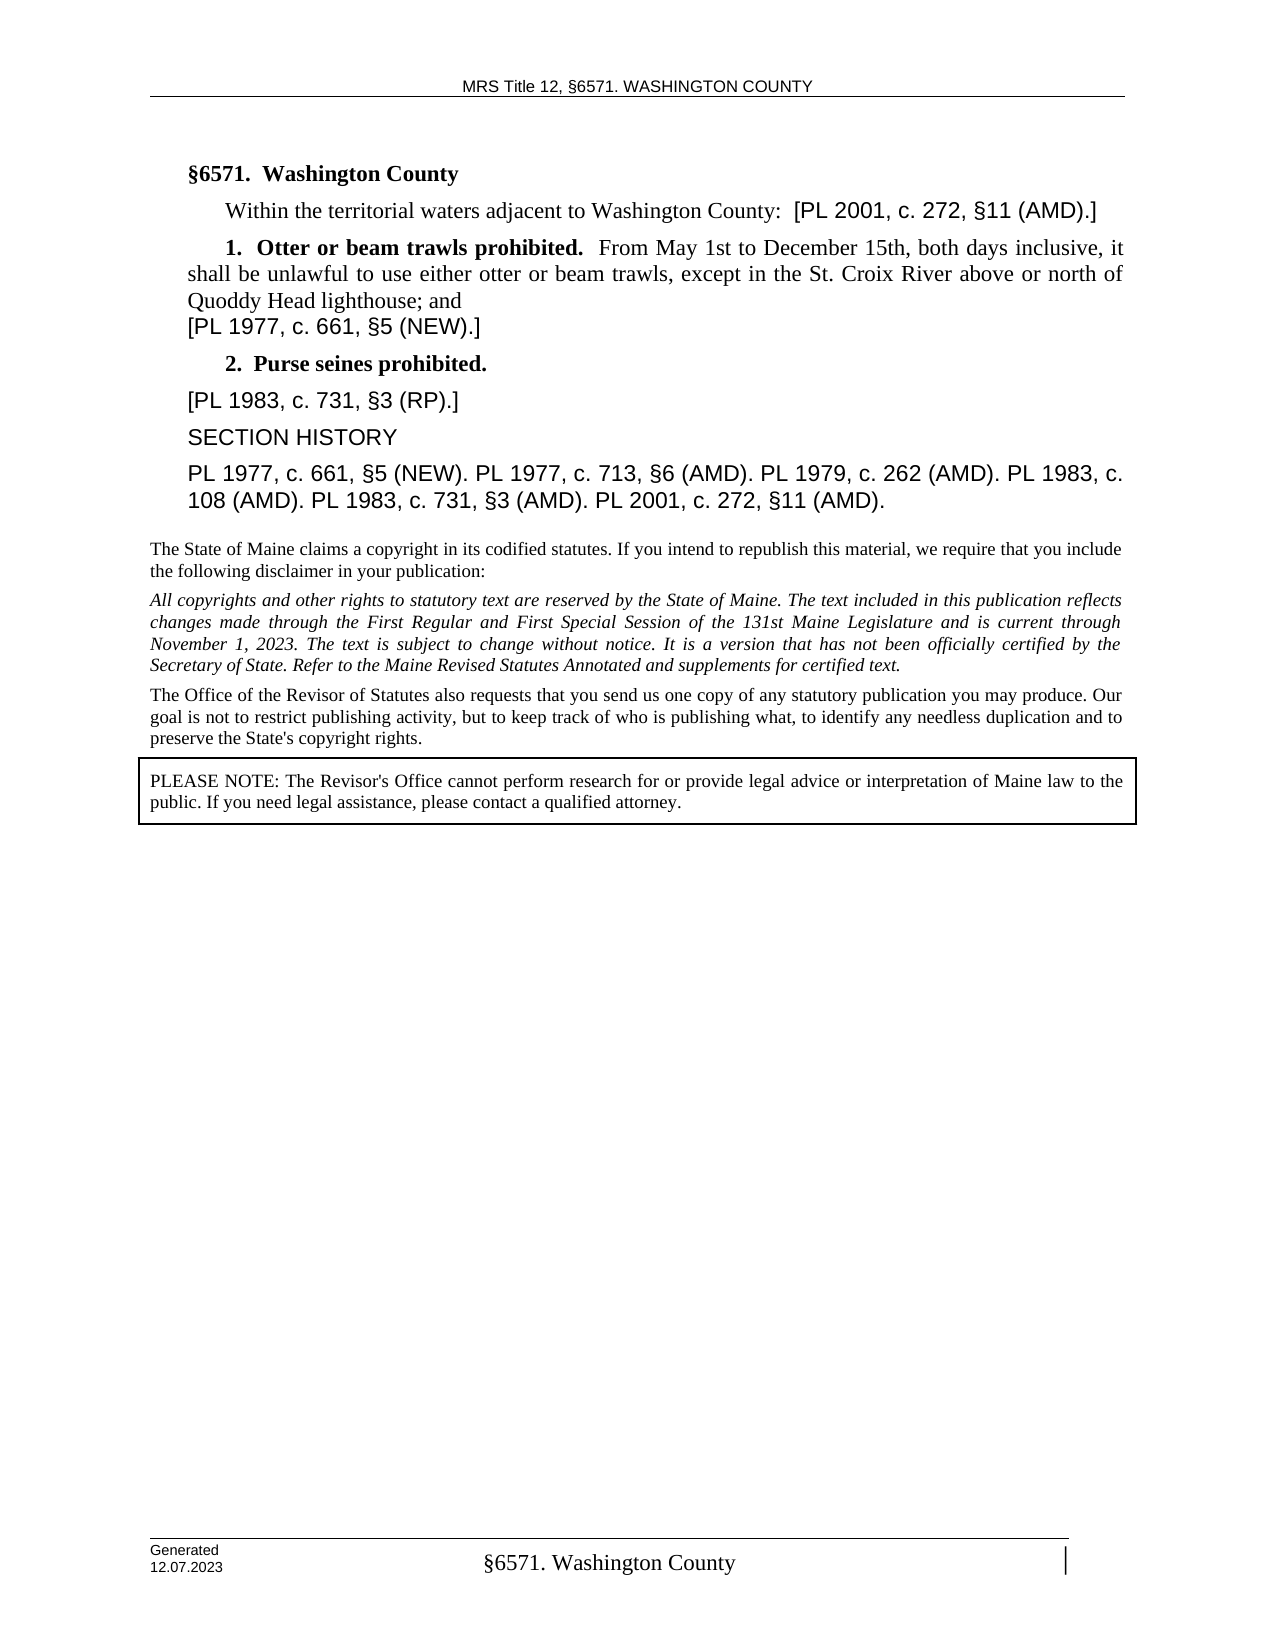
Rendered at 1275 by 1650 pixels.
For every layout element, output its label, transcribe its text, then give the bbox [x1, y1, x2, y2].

text [PL 1983, c. 731, §3 (RP).] [187, 387, 1125, 413]
text PL 1977, c. 661, §5 (NEW). PL 1977, c. 713, §6 (AMD). PL 1979, c. 262 (AMD). PL 1983, c. 108 (AMD). PL 1983, c. 731, §3 (AMD). PL 2001, c. 272, §11 (AMD). [187, 460, 1125, 513]
text 1. Otter or beam trawls prohibited. From May 1st to December 15th, both days inclusive, it shall be unlawful to use either otter or beam trawls, except in the St. Croix River above or north of Quoddy Head lighthouse; and [187, 234, 1125, 313]
text Within the territorial waters adjacent to Washington County: [PL 2001, c. 272, §11 (AMD).] [187, 197, 1125, 224]
text All copyrights and other rights to statutory text are reserved by the State of Maine. The text included in this publication reflects changes made through the First Regular and First Special Session of the 131st Maine Legislature and is current through November 1, 2023 . The text is subject to change without notice. It is a version that has not been officially certified by the Secretary of State. Refer to the Maine Revised Statutes Annotated and supplements for certified text. [150, 589, 1125, 676]
text PLEASE NOTE: The Revisor's Office cannot perform research for or provide legal advice or interpretation of Maine law to the public. If you need legal assistance, please contact a qualified attorney. [140, 759, 1135, 823]
text SECTION HISTORY [187, 423, 1125, 450]
text The State of Maine claims a copyright in its codified statutes. If you intend to republish this material, we require that you include the following disclaimer in your publication: [150, 538, 1125, 581]
text [PL 1977, c. 661, §5 (NEW).] [187, 313, 1125, 339]
text 2. Purse seines prohibited. [187, 350, 1125, 376]
text §6571. Washington County [187, 160, 1125, 187]
text The Office of the Revisor of Statutes also requests that you send us one copy of any statutory publication you may produce. Our goal is not to restrict publishing activity, but to keep track of who is publishing what, to identify any needless duplication and to preserve the State's copyright rights. [150, 684, 1125, 749]
